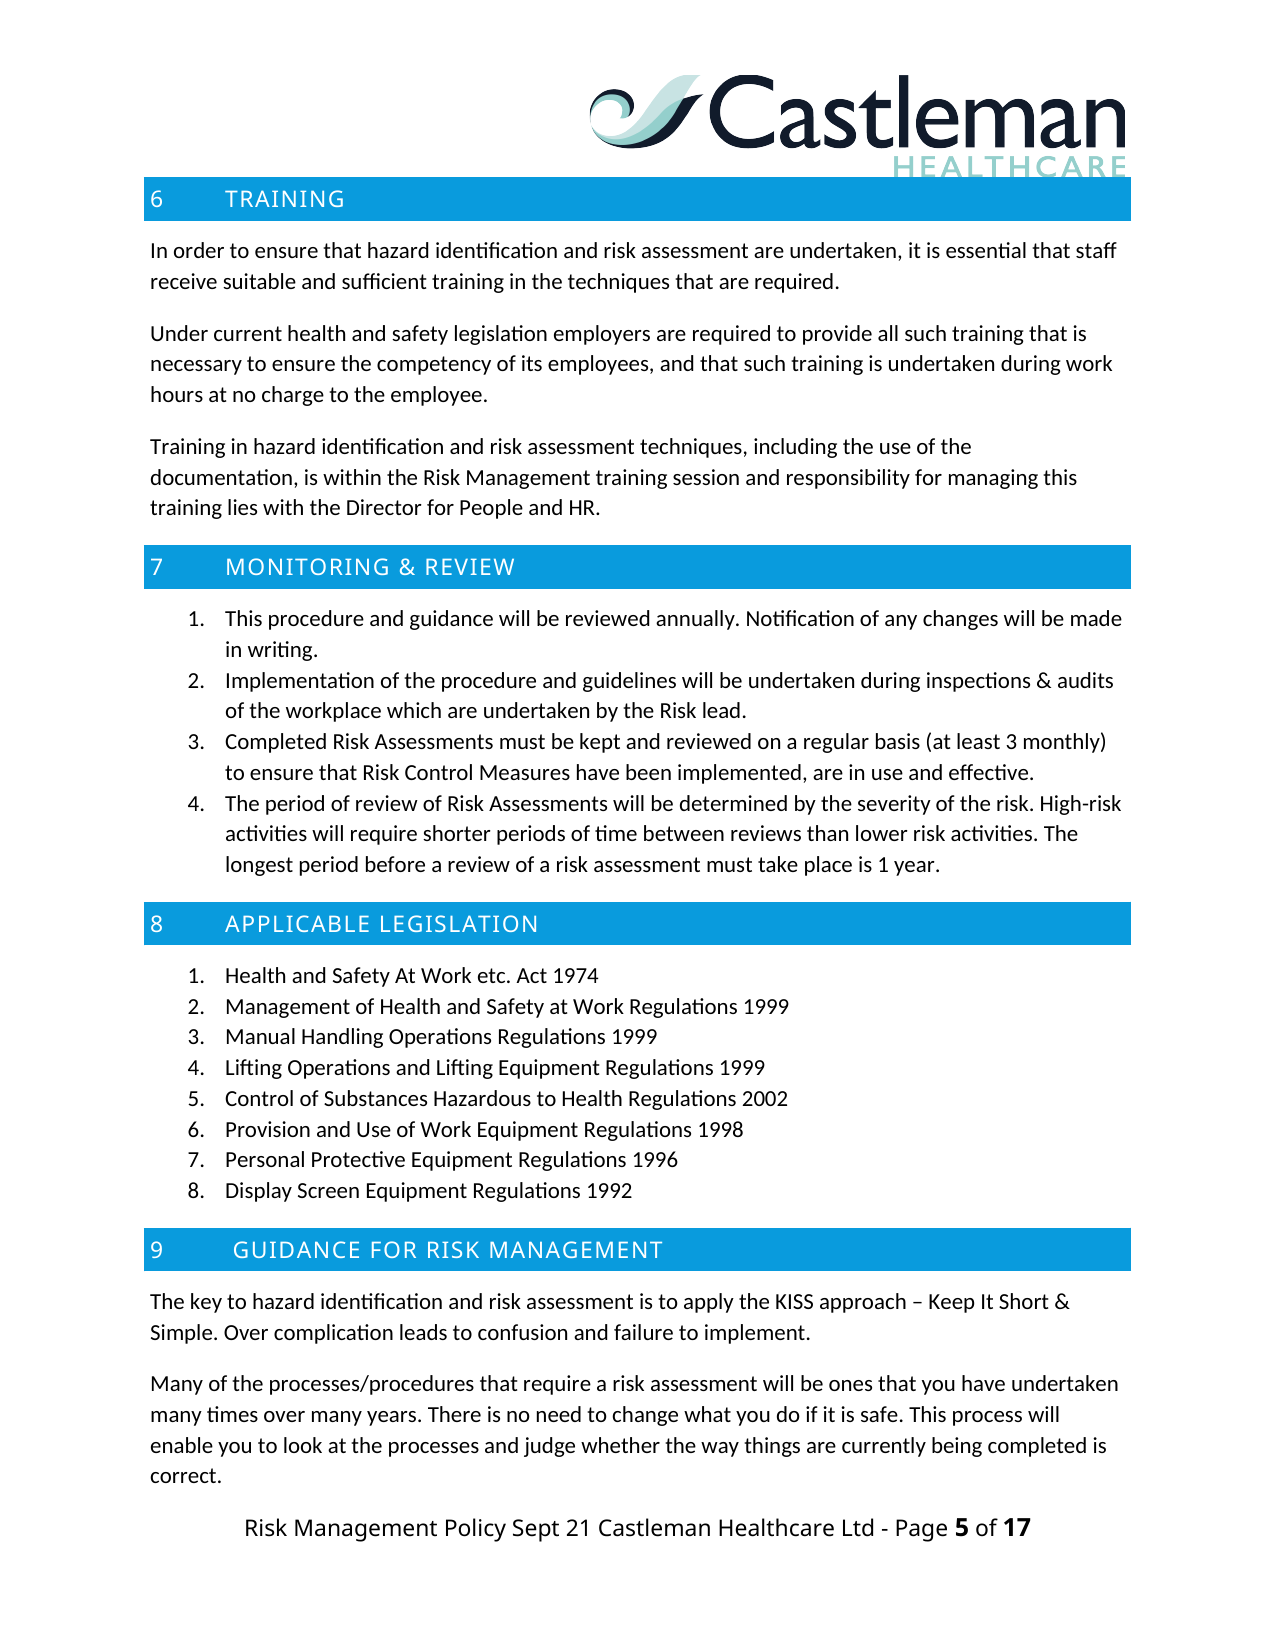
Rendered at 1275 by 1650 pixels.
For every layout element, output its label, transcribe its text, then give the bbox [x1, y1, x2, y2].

subtitle 8 Applicable Legislation [150, 908, 1125, 939]
list Completed Risk Assessments must be kept and reviewed on a regular basis (at least 3 monthly) to ensure that Risk Control Measures have been implemented, are in use and effective. [187, 727, 1125, 786]
list Lifting Operations and Lifting Equipment Regulations 1999 [187, 1053, 1125, 1081]
list Provision and Use of Work Equipment Regulations 1998 [187, 1115, 1125, 1143]
list The period of review of Risk Assessments will be determined by the severity of the risk. High-risk activities will require shorter periods of time between reviews than lower risk activities. The longest period before a review of a risk assessment must take place is 1 year. [187, 789, 1125, 878]
list Control of Substances Hazardous to Health Regulations 2002 [187, 1084, 1125, 1112]
text The key to hazard identification and risk assessment is to apply the KISS approach – Keep It Short & Simple. Over complication leads to confusion and failure to implement. [150, 1287, 1125, 1346]
list This procedure and guidance will be reviewed annually. Notification of any changes will be made in writing. [187, 604, 1125, 663]
picture [589, 75, 1125, 176]
list Management of Health and Safety at Work Regulations 1999 [187, 992, 1125, 1020]
subtitle 7 Monitoring & Review [150, 551, 1125, 582]
list Implementation of the procedure and guidelines will be undertaken during inspections & audits of the workplace which are undertaken by the Risk lead. [187, 666, 1125, 724]
text Many of the processes/procedures that require a risk assessment will be ones that you have undertaken many times over many years. There is no need to change what you do if it is safe. This process will enable you to look at the processes and judge whether the way things are currently being completed is correct. [150, 1369, 1125, 1489]
list Display Screen Equipment Regulations 1992 [187, 1176, 1125, 1204]
text Under current health and safety legislation employers are required to provide all such training that is necessary to ensure the competency of its employees, and that such training is undertaken during work hours at no charge to the employee. [150, 319, 1125, 408]
subtitle 6 Training [150, 184, 1125, 215]
text In order to ensure that hazard identification and risk assessment are undertaken, it is essential that staff receive suitable and sufficient training in the techniques that are required. [150, 237, 1125, 295]
text Training in hazard identification and risk assessment techniques, including the use of the documentation, is within the Risk Management training session and responsibility for managing this training lies with the Director for People and HR. [150, 432, 1125, 521]
list Manual Handling Operations Regulations 1999 [187, 1022, 1125, 1051]
list Health and Safety At Work etc. Act 1974 [187, 961, 1125, 989]
list Personal Protective Equipment Regulations 1996 [187, 1145, 1125, 1173]
subtitle 9 Guidance for risk management [150, 1234, 1125, 1265]
